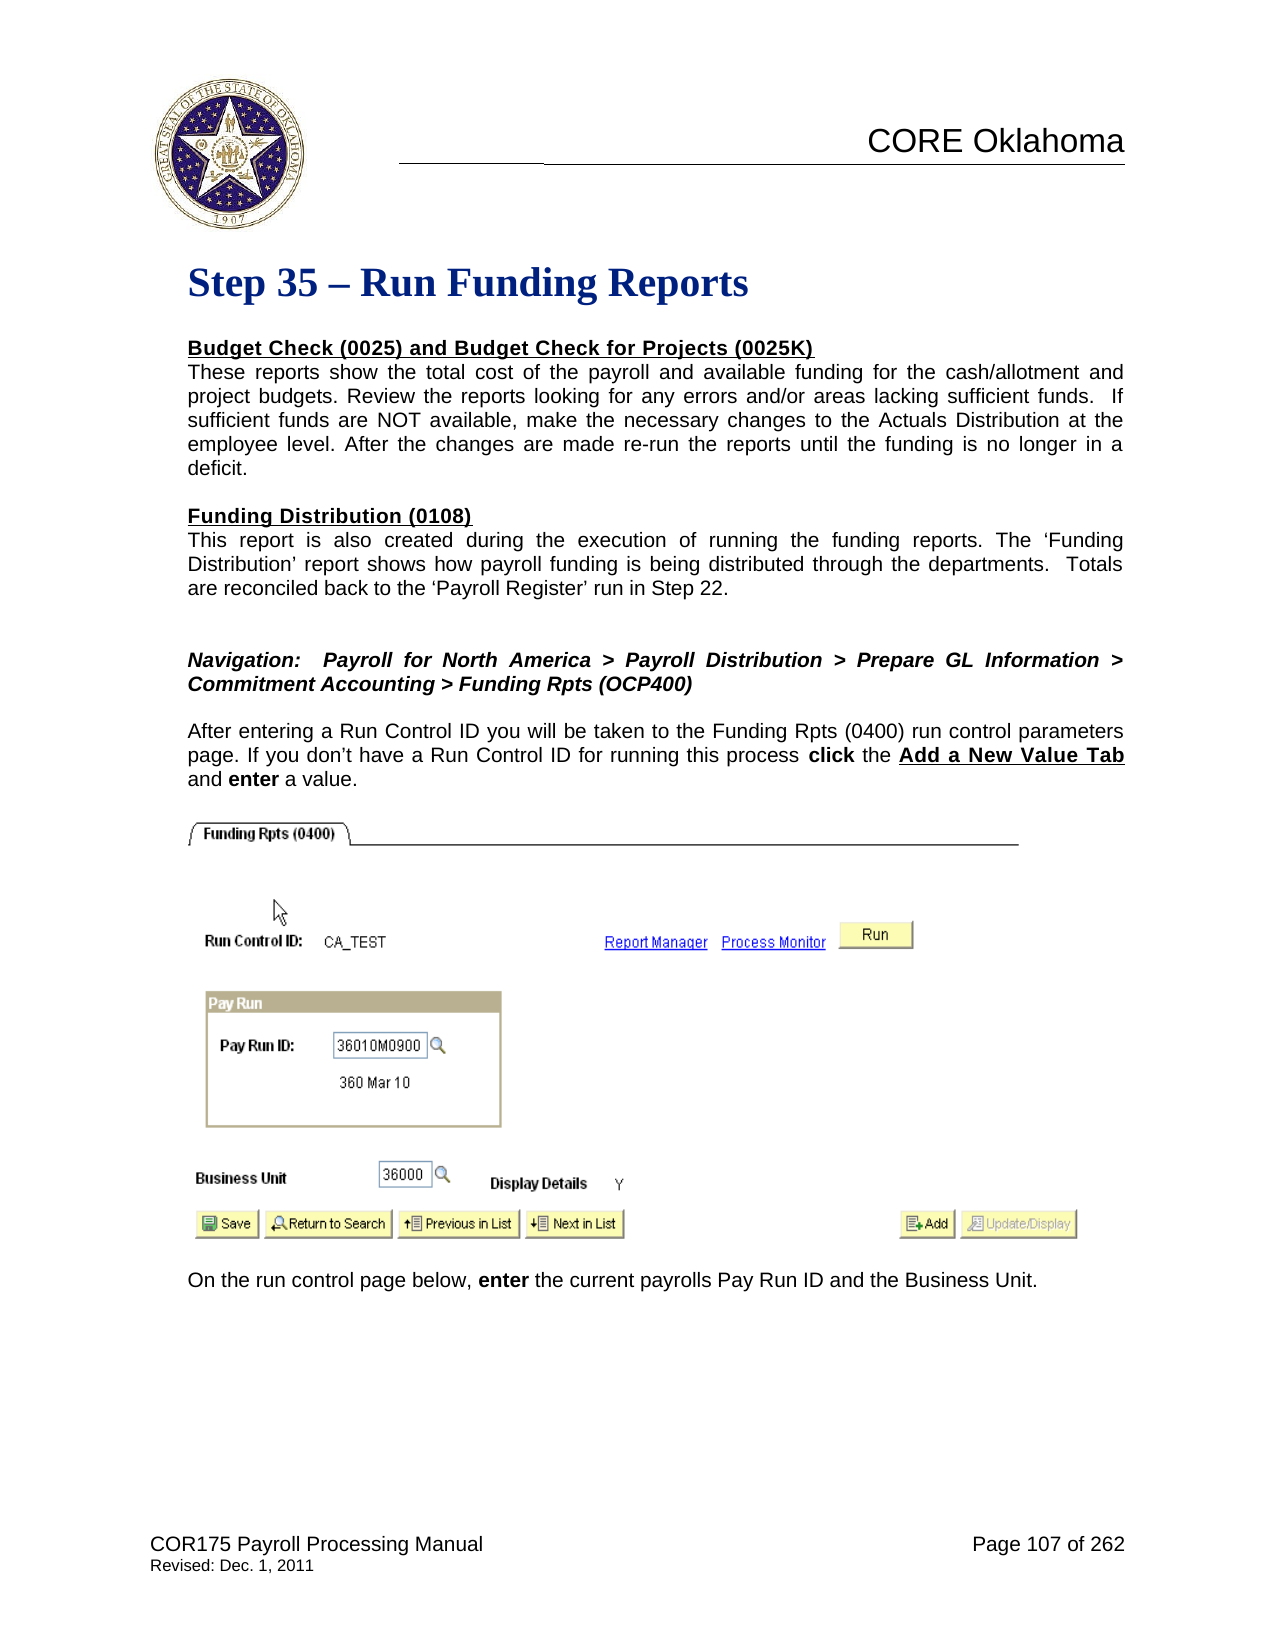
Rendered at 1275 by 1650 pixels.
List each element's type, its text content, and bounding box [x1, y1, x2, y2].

text Funding Distribution (0108) [187, 504, 1125, 528]
text Navigation: Payroll for North America > Payroll Distribution > Prepare GL Information > Commitment Accounting > Funding Rpts (OCP400) [187, 647, 1125, 695]
picture [187, 815, 1082, 1244]
text After entering a Run Control ID you will be taken to the Funding Rpts (0400) run control parameters page. If you don’t have a Run Control ID for running this process click the Add a New Value Tab and enter a value. [187, 719, 1125, 791]
text On the run control page below, enter the current payrolls Pay Run ID and the Business Unit. [187, 1267, 1125, 1291]
subtitle Step 35 – Run Funding Reports [187, 258, 1125, 306]
text Budget Check (0025) and Budget Check for Projects (0025K) [187, 336, 1125, 360]
picture [150, 74, 308, 233]
text This report is also created during the execution of running the funding reports. The ‘Funding Distribution’ report shows how payroll funding is being distributed through the departments. Totals are reconciled back to the ‘Payroll Register’ run in Step 22. [187, 528, 1125, 599]
text These reports show the total cost of the payroll and available funding for the cash/allotment and project budgets. Review the reports looking for any errors and/or areas lacking sufficient funds. If sufficient funds are NOT available, make the necessary changes to the Actuals Distribution at the employee level. After the changes are made re-run the reports until the funding is no longer in a deficit. [187, 360, 1125, 480]
